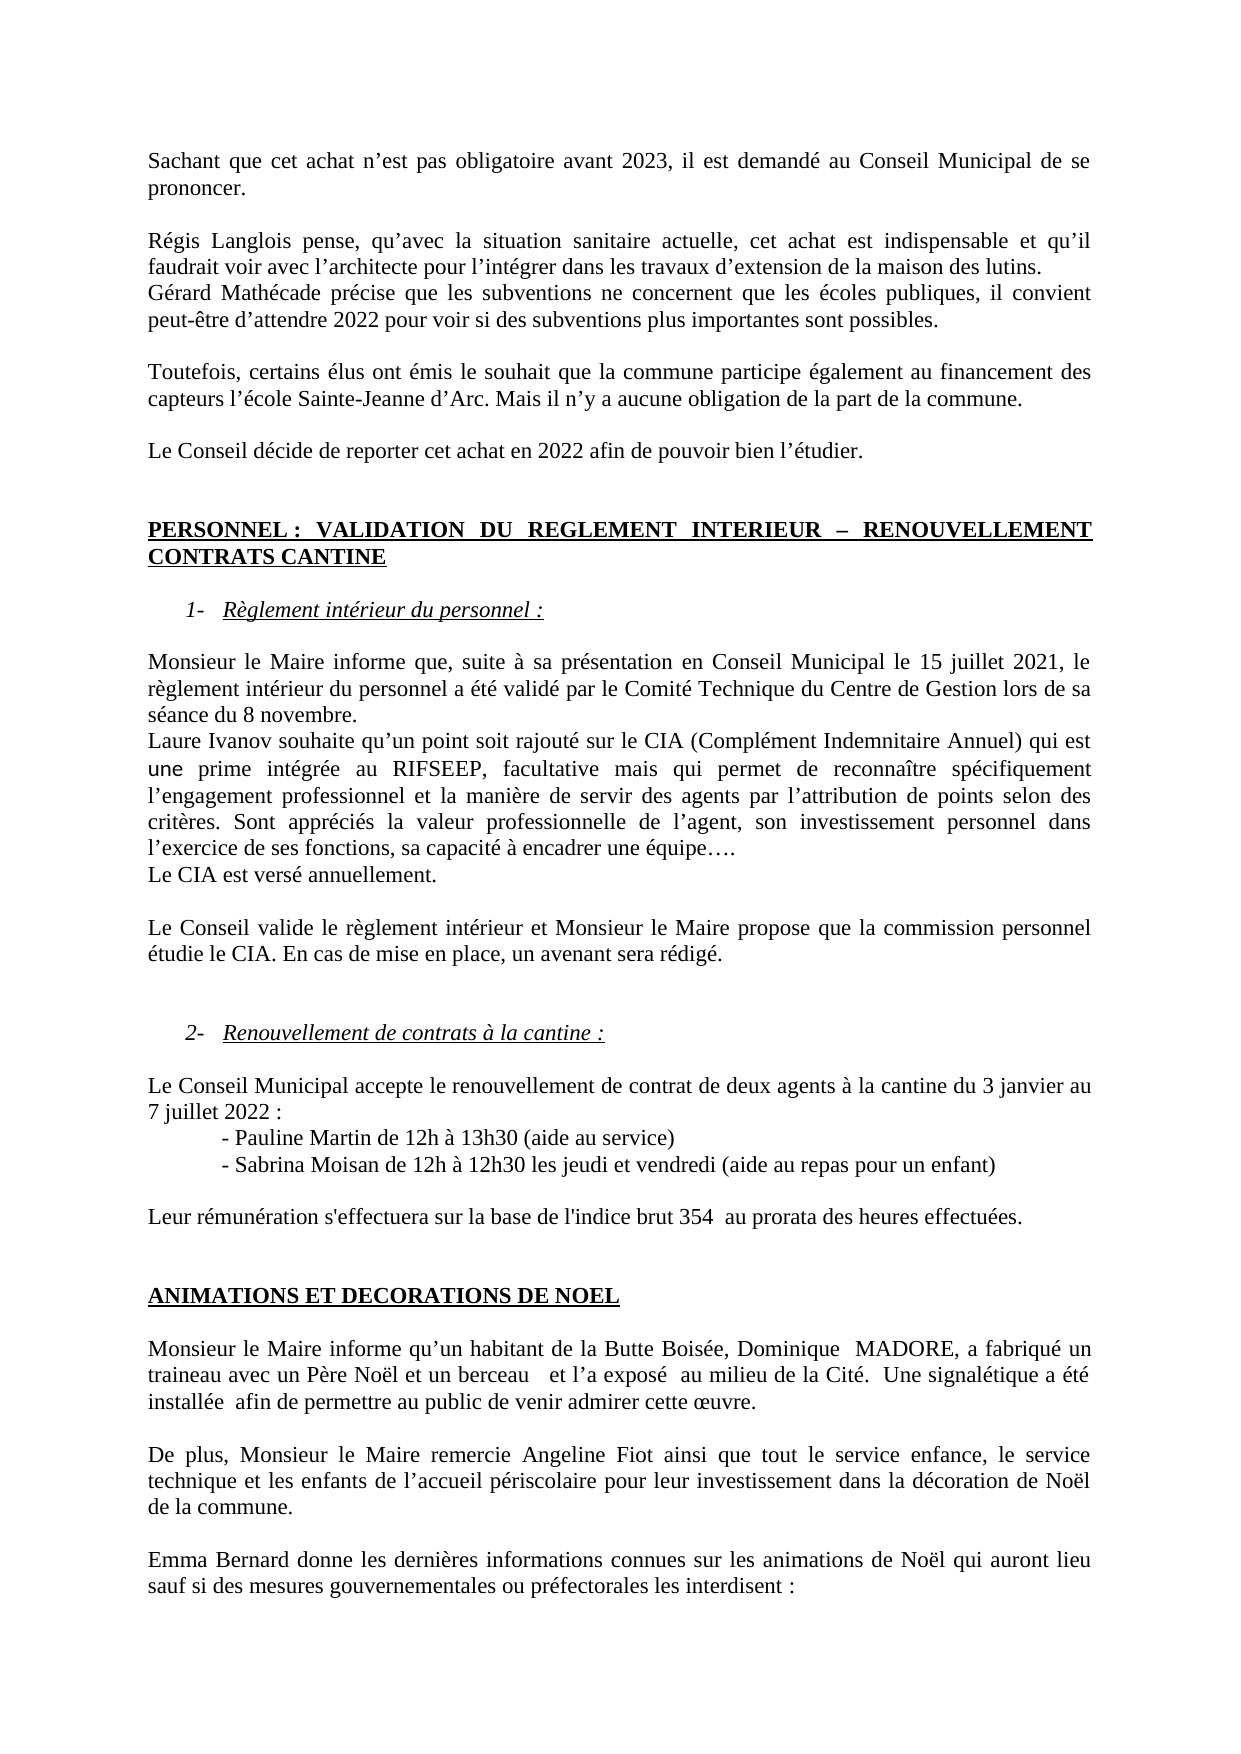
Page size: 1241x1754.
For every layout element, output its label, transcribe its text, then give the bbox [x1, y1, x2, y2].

text Toutefois, certains élus ont émis le souhait que la commune participe également au financement des capteurs l’école Sainte-Jeanne d’Arc. Mais il n’y a aucune obligation de la part de la commune. [148, 358, 1093, 411]
text Le Conseil décide de reporter cet achat en 2022 afin de pouvoir bien l’étudier. [148, 437, 1093, 464]
text Gérard Mathécade précise que les subventions ne concernent que les écoles publiques, il convient peut-être d’attendre 2022 pour voir si des subventions plus importantes sont possibles. [148, 279, 1093, 332]
text Sachant que cet achat n’est pas obligatoire avant 2023, il est demandé au Conseil Municipal de se prononcer. [148, 148, 1093, 200]
text Le Conseil valide le règlement intérieur et Monsieur le Maire propose que la commission personnel étudie le CIA. En cas de mise en place, un avenant sera rédigé. [148, 913, 1093, 966]
text Monsieur le Maire informe qu’un habitant de la Butte Boisée, Dominique MADORE, a fabriqué un traineau avec un Père Noël et un berceau et l’a exposé au milieu de la Cité. Une signalétique a été installée afin de permettre au public de venir admirer cette œuvre. [148, 1335, 1093, 1414]
text De plus, Monsieur le Maire remercie Angeline Fiot ainsi que tout le service enfance, le service technique et les enfants de l’accueil périscolaire pour leur investissement dans la décoration de Noël de la commune. [148, 1441, 1093, 1520]
list Renouvellement de contrats à la cantine : [185, 1019, 1093, 1045]
text - Pauline Martin de 12h à 13h30 (aide au service) [148, 1124, 1093, 1151]
text Leur rémunération s'effectuera sur la base de l'indice brut 354 au prorata des heures effectuées. [148, 1203, 1093, 1230]
text Laure Ivanov souhaite qu’un point soit rajouté sur le CIA (Complément Indemnitaire Annuel) qui est une prime intégrée au RIFSEEP, facultative mais qui permet de reconnaître spécifiquement l’engagement professionnel et la manière de servir des agents par l’attribution de points selon des critères. Sont appréciés la valeur professionnelle de l’agent, son investissement personnel dans l’exercice de ses fonctions, sa capacité à encadrer une équipe…. [148, 727, 1093, 861]
text ANIMATIONS ET DECORATIONS DE NOEL [148, 1282, 1093, 1309]
text Régis Langlois pense, qu’avec la situation sanitaire actuelle, cet achat est indispensable et qu’il faudrait voir avec l’architecte pour l’intégrer dans les travaux d’extension de la maison des lutins. [148, 227, 1093, 279]
text PERSONNEL : VALIDATION DU REGLEMENT INTERIEUR – RENOUVELLEMENT CONTRATS CANTINE [148, 517, 1093, 539]
text Emma Bernard donne les dernières informations connues sur les animations de Noël qui auront lieu sauf si des mesures gouvernementales ou préfectorales les interdisent : [148, 1546, 1093, 1599]
text Le CIA est versé annuellement. [148, 861, 1093, 887]
text PERSONNEL : VALIDATION DU REGLEMENT INTERIEUR – RENOUVELLEMENT CONTRATS CANTINE [148, 541, 1093, 569]
text Monsieur le Maire informe que, suite à sa présentation en Conseil Municipal le 15 juillet 2021, le règlement intérieur du personnel a été validé par le Comité Technique du Centre de Gestion lors de sa séance du 8 novembre. [148, 648, 1093, 727]
text Le Conseil Municipal accepte le renouvellement de contrat de deux agents à la cantine du 3 janvier au 7 juillet 2022 : [148, 1072, 1093, 1124]
list Règlement intérieur du personnel : [185, 596, 1093, 622]
text - Sabrina Moisan de 12h à 12h30 les jeudi et vendredi (aide au repas pour un enfant) [148, 1151, 1093, 1177]
